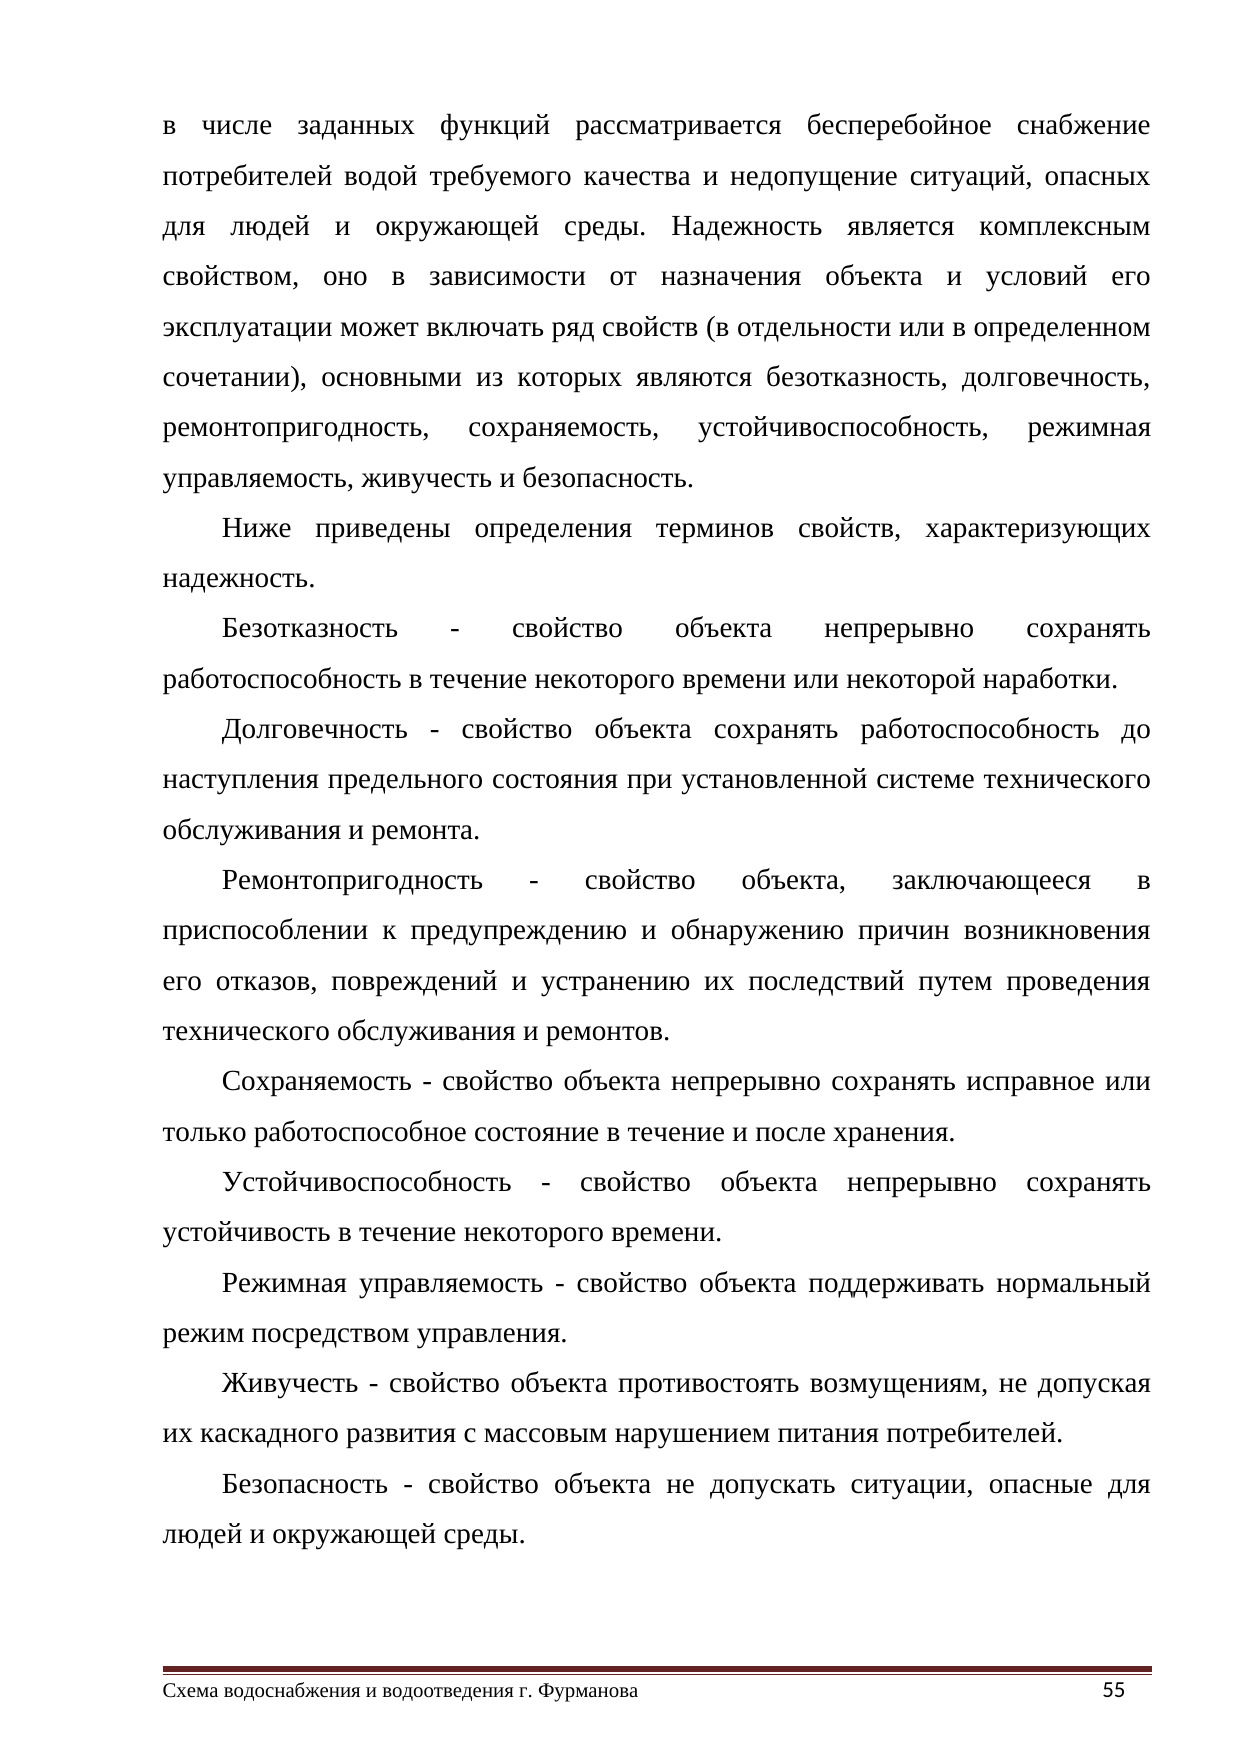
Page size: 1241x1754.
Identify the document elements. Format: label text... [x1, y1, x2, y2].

text Сохраняемость - свойство объекта непрерывно сохранять исправное или только работоспособное состояние в течение и после хранения. [162, 1063, 1152, 1147]
text Долговечность - свойство объекта сохранять работоспособность до наступления предельного состояния при установленной системе технического обслуживания и ремонта. [162, 711, 1152, 845]
text Безотказность - свойство объекта непрерывно сохранять работоспособность в течение некоторого времени или некоторой наработки. [162, 611, 1152, 694]
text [162, 107, 1152, 493]
text Ремонтопригодность - свойство объекта, заключающееся в приспособлении к предупреждению и обнаружению причин возникновения его отказов, повреждений и устранению их последствий путем проведения технического обслуживания и ремонтов. [162, 862, 1152, 1047]
text Безопасность - свойство объекта не допускать ситуации, опасные для людей и окружающей среды. [162, 1466, 1152, 1550]
text Устойчивоспособность - свойство объекта непрерывно сохранять устойчивость в течение некоторого времени. [162, 1164, 1152, 1248]
text Ниже приведены определения терминов свойств, характеризующих надежность. [162, 510, 1152, 594]
text Режимная управляемость - свойство объекта поддерживать нормальный режим посредством управления. [162, 1265, 1152, 1348]
text Живучесть - свойство объекта противостоять возмущениям, не допуская их каскадного развития с массовым нарушением питания потребителей. [162, 1365, 1152, 1449]
